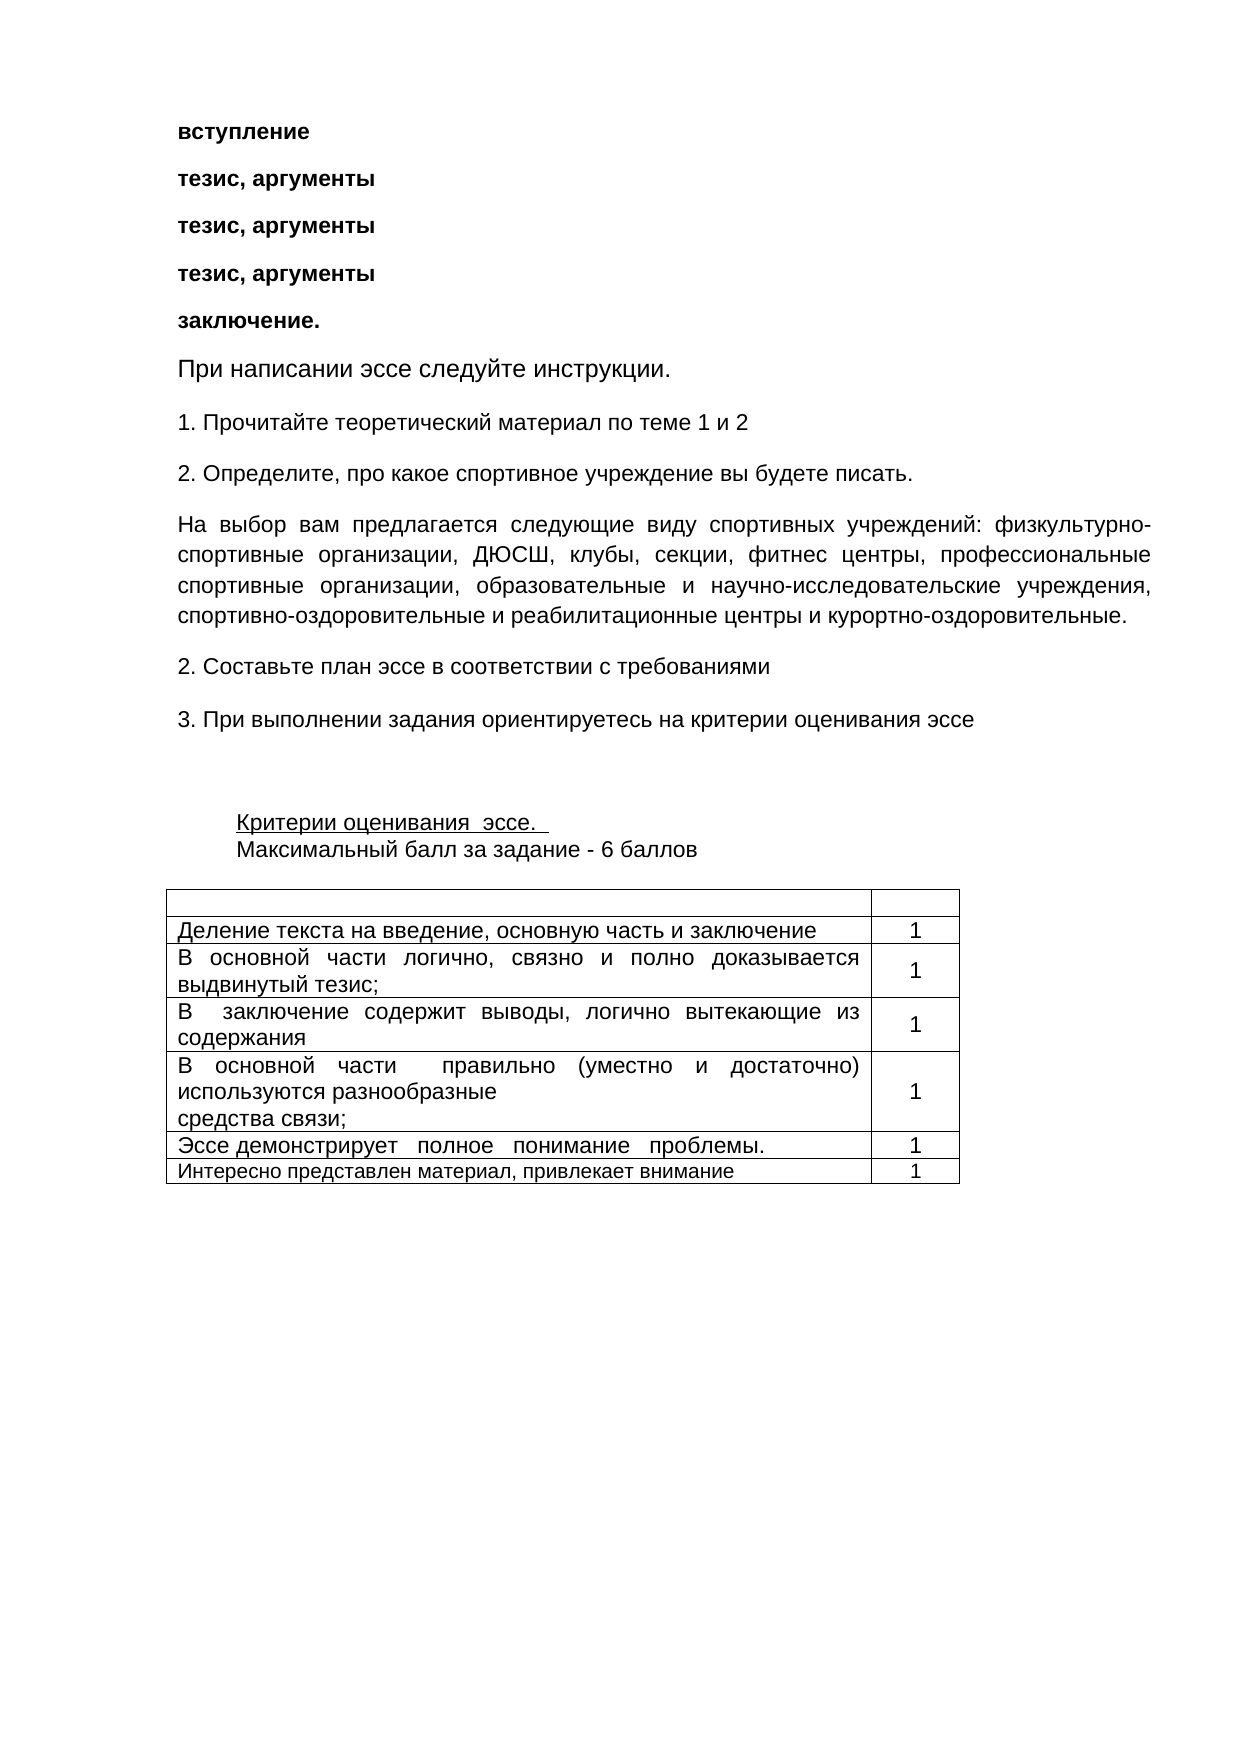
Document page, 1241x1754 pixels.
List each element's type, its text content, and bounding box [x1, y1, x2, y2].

table_cell 1 [872, 998, 959, 1051]
table_cell Деление текста на введение, основную часть и заключение [167, 917, 871, 943]
table_cell В основной части правильно (уместно и достаточно) используются разнообразные средства связи; [167, 1052, 871, 1131]
table_header [872, 890, 959, 916]
text заключение. [177, 307, 1152, 333]
table_header [167, 890, 871, 916]
table_cell Интересно представлен материал, привлекает внимание [167, 1159, 871, 1183]
table_cell 1 [872, 1052, 959, 1131]
text 2. Определите, про какое спортивное учреждение вы будете писать. [177, 460, 1152, 487]
table_cell 1 [872, 917, 959, 943]
text При написании эссе следуйте инструкции. [177, 354, 1152, 383]
text Максимальный балл за задание - 6 баллов [177, 836, 1152, 862]
text тезис, аргументы [177, 212, 1152, 239]
text тезис, аргументы [177, 260, 1152, 286]
text вступление [177, 118, 1152, 144]
table_cell В основной части логично, связно и полно доказывается выдвинутый тезис; [167, 944, 871, 997]
text 1. Прочитайте теоретический материал по теме 1 и 2 [177, 409, 1152, 436]
table_cell 1 [872, 944, 959, 997]
table_cell 1 [872, 1159, 959, 1183]
text 3. При выполнении задания ориентируетесь на критерии оценивания эссе [177, 706, 1152, 732]
text тезис, аргументы [177, 165, 1152, 192]
text На выбор вам предлагается следующие виду спортивных учреждений: физкультурно-спортивные организации, ДЮСШ, клубы, секции, фитнес центры, профессиональные спортивные организации, образовательные и научно-исследовательские учреждения, спортивно-оздоровительные и реабилитационные центры и курортно-оздоровительные. [177, 511, 1152, 628]
table_cell В заключение содержит выводы, логично вытекающие из содержания [167, 998, 871, 1051]
text Критерии оценивания эссе. [177, 809, 945, 836]
text 2. Составьте план эссе в соответствии с требованиями [177, 653, 1152, 679]
table_cell Эссе демонстрирует полное понимание проблемы. [167, 1132, 871, 1158]
table_cell 1 [872, 1132, 959, 1158]
